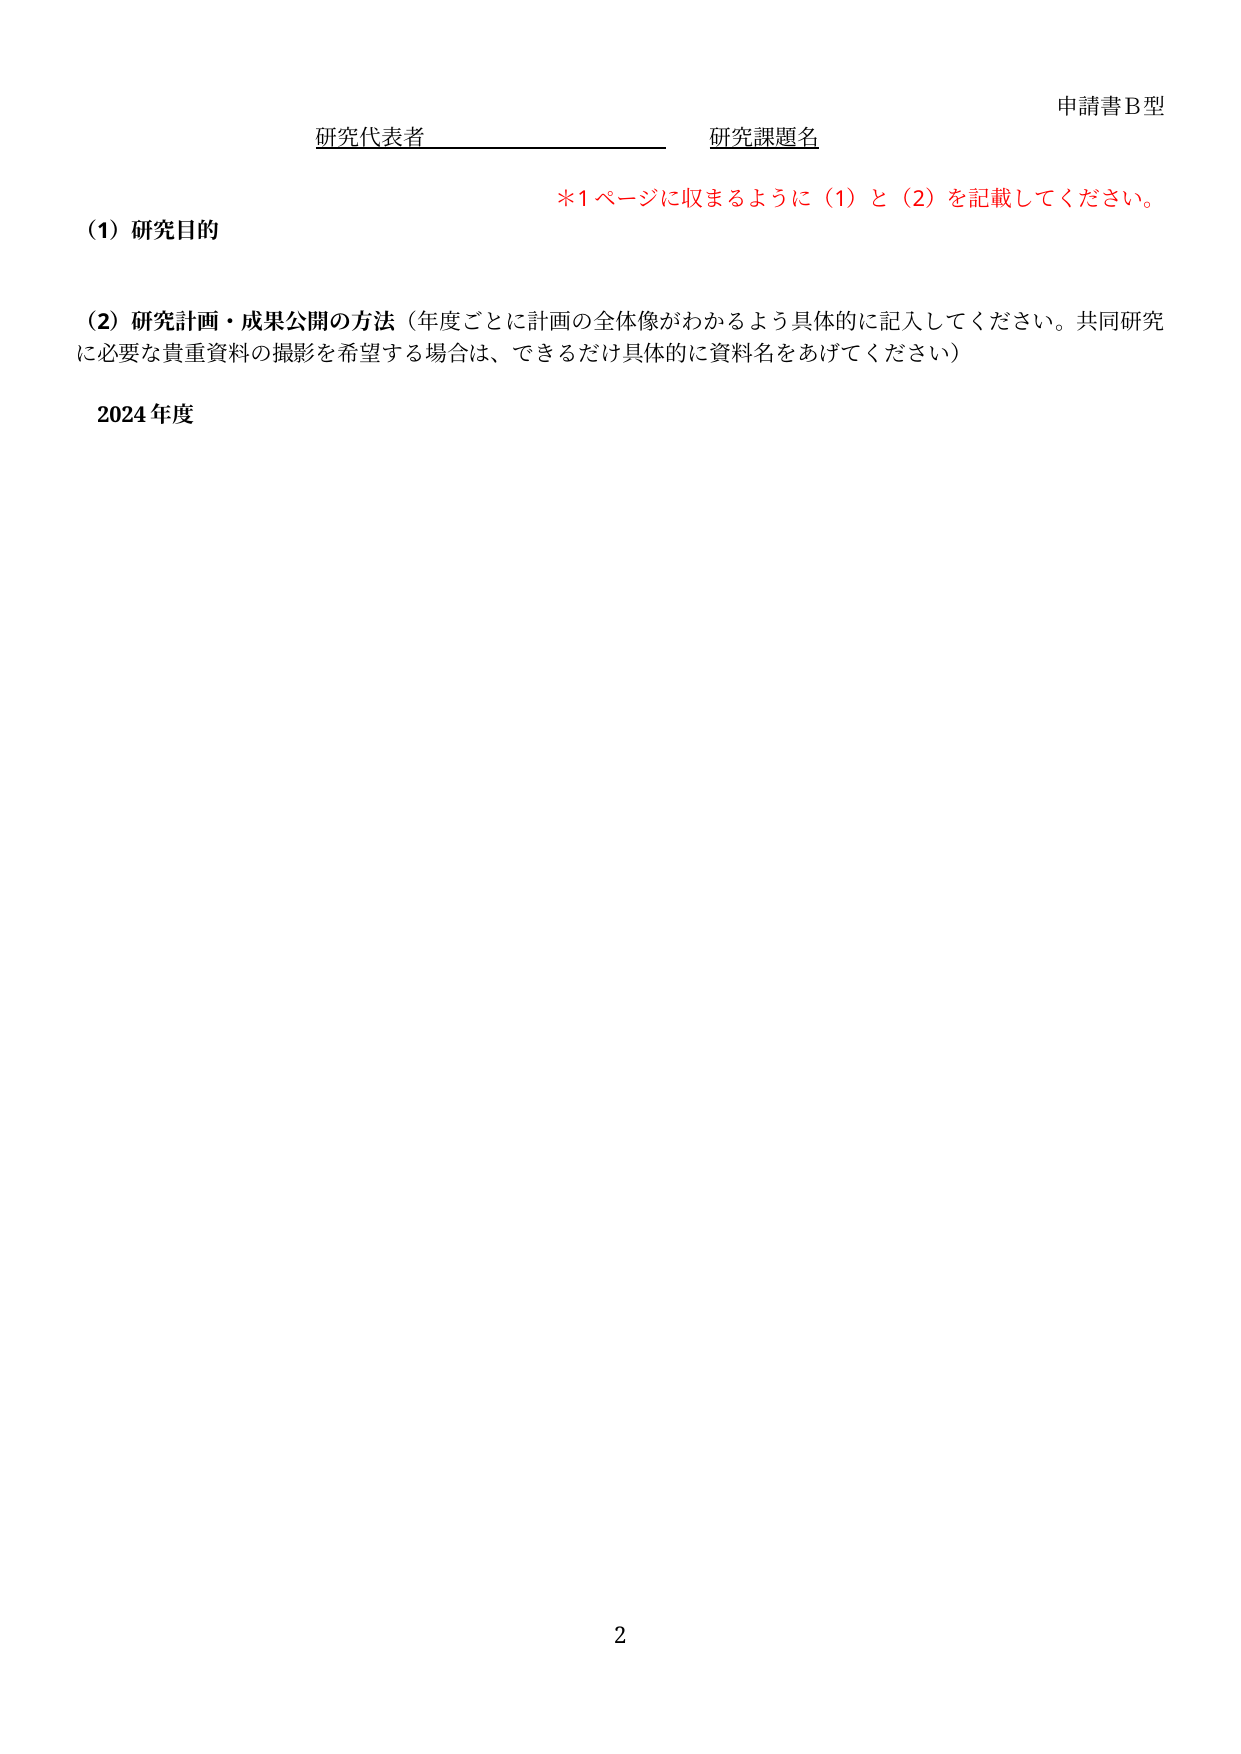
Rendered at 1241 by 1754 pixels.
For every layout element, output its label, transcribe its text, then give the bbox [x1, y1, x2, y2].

text （1）研究目的 [75, 213, 1165, 245]
text （2）研究計画・成果公開の方法（年度ごとに計画の全体像がわかるよう具体的に記入してください。共同研究に必要な貴重資料の撮影を希望する場合は、できるだけ具体的に資料名をあげてください） [75, 304, 1165, 367]
text ＊1ページに収まるように（1）と（2）を記載してください。 [75, 182, 1165, 213]
text 研究代表者 研究課題名 [75, 120, 1165, 152]
text 申請書Ｂ型 [75, 89, 1165, 120]
text 2024年度 [75, 397, 1165, 429]
